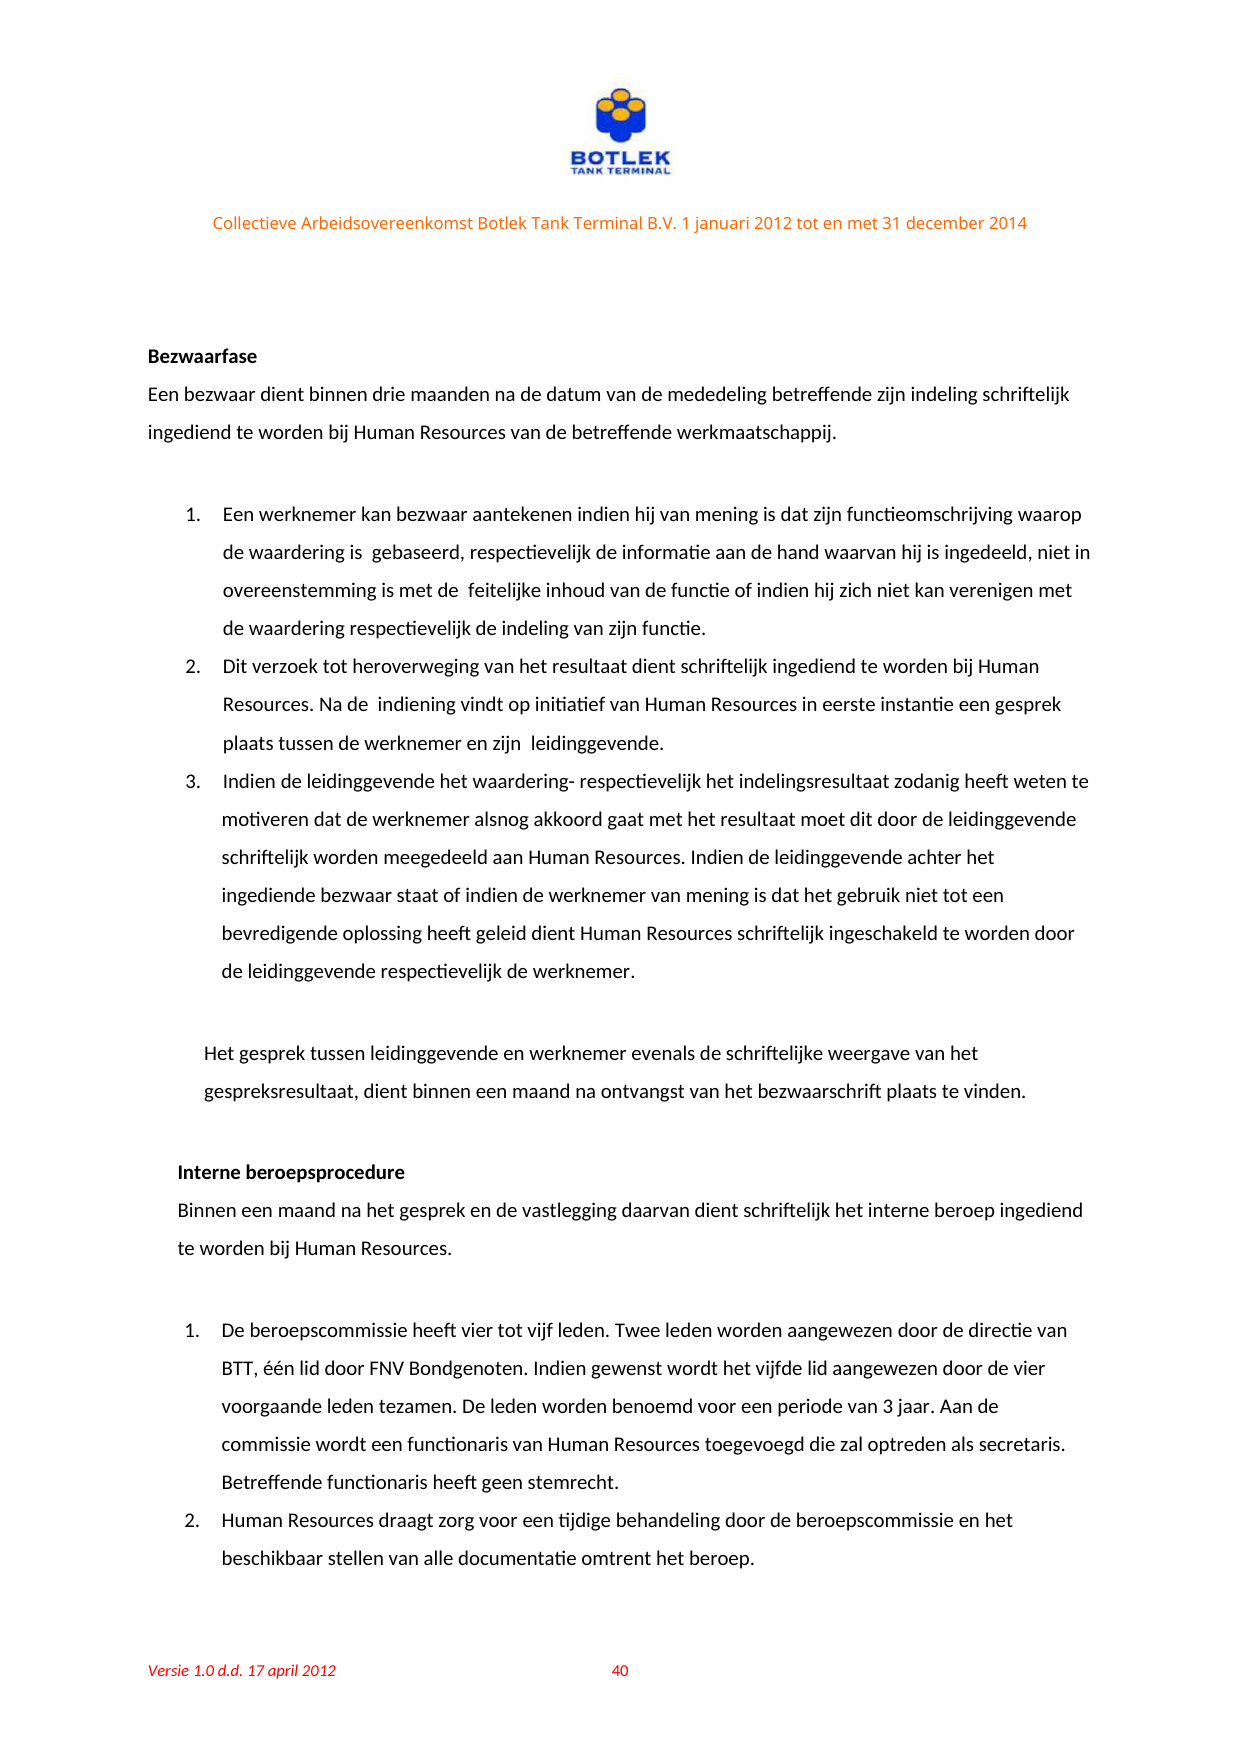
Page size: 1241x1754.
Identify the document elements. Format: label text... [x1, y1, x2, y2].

list Indien de leidinggevende het waardering- respectievelijk het indelingsresultaat zodanig heeft weten te [185, 768, 1093, 793]
text Interne beroepsprocedure Binnen een maand na het gesprek en de vastlegging daarvan dient schriftelijk het interne beroep ingediend te worden bij Human Resources. [177, 1159, 1093, 1303]
list Human Resources draagt zorg voor een tijdige behandeling door de beroepscommissie en het beschikbaar stellen van alle documentatie omtrent het beroep. [184, 1507, 1093, 1571]
text Het gesprek tussen leidinggevende en werknemer evenals de schriftelijke weergave van het gespreksresultaat, dient binnen een maand na ontvangst van het bezwaarschrift plaats te vinden. [204, 1040, 1093, 1145]
list De beroepscommissie heeft vier tot vijf leden. Twee leden worden aangewezen door de directie van BTT, één lid door FNV Bondgenoten. Indien gewenst wordt het vijfde lid aangewezen door de vier voorgaande leden tezamen. De leden worden benoemd voor een periode van 3 jaar. Aan de commissie wordt een functionaris van Human Resources toegevoegd die zal optreden als secretaris. Betreffende functionaris heeft geen stemrecht. [184, 1317, 1093, 1495]
text Bezwaarfase Een bezwaar dient binnen drie maanden na de datum van de mededeling betreffende zijn indeling schriftelijk ingediend te worden bij Human Resources van de betreffende werkmaatschappij. [148, 343, 1093, 487]
picture [562, 73, 678, 189]
list Dit verzoek tot heroverweging van het resultaat dient schriftelijk ingediend te worden bij Human Resources. Na de indiening vindt op initiatief van Human Resources in eerste instantie een gesprek plaats tussen de werknemer en zijn leidinggevende. [185, 653, 1093, 755]
list Een werknemer kan bezwaar aantekenen indien hij van mening is dat zijn functieomschrijving waarop de waardering is gebaseerd, respectievelijk de informatie aan de hand waarvan hij is ingedeeld, niet in overeenstemming is met de feitelijke inhoud van de functie of indien hij zich niet kan verenigen met de waardering respectievelijk de indeling van zijn functie. [185, 501, 1093, 641]
text motiveren dat de werknemer alsnog akkoord gaat met het resultaat moet dit door de leidinggevende schriftelijk worden meegedeeld aan Human Resources. Indien de leidinggevende achter het ingediende bezwaar staat of indien de werknemer van mening is dat het gebruik niet tot een bevredigende oplossing heeft geleid dient Human Resources schriftelijk ingeschakeld te worden door de leidinggevende respectievelijk de werknemer. [221, 806, 1093, 1026]
